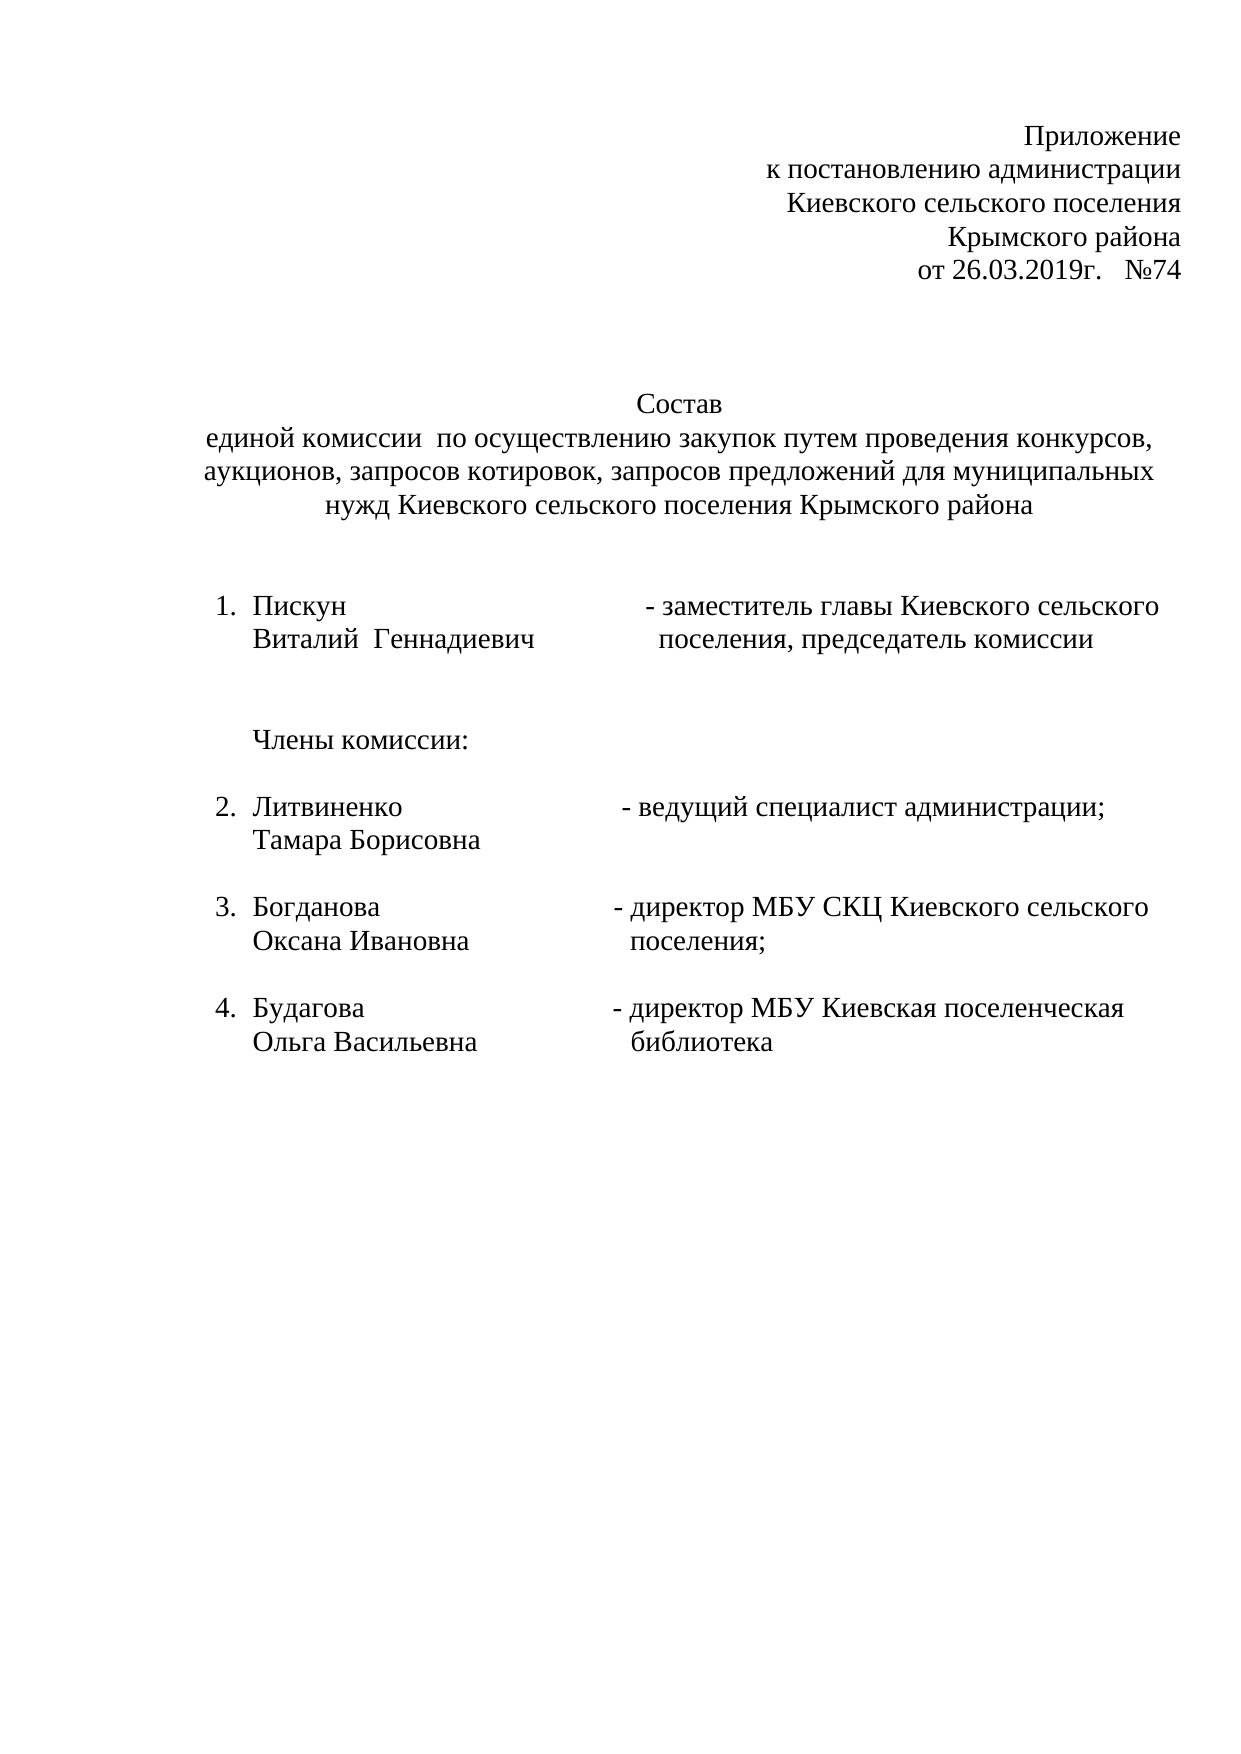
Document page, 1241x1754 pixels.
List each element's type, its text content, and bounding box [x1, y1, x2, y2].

list Оксана Ивановна поселения; [252, 923, 1181, 957]
text Приложение [177, 118, 1181, 152]
list Пискун - заместитель главы Киевского сельского [215, 588, 1181, 621]
list Богданова - директор МБУ СКЦ Киевского сельского [215, 889, 1181, 923]
text единой комиссии по осуществлению закупок путем проведения конкурсов, аукционов, запросов котировок, запросов предложений для муниципальных нужд Киевского сельского поселения Крымского района [177, 420, 1181, 521]
text от 26.03.2019г. №74 [177, 252, 1181, 286]
text Киевского сельского поселения [177, 185, 1181, 219]
list Виталий Геннадиевич поселения, председатель комиссии [252, 621, 1181, 655]
list Ольга Васильевна библиотека [252, 1024, 1181, 1057]
list Будагова - директор МБУ Киевская поселенческая [215, 990, 1181, 1024]
list Литвиненко - ведущий специалист администрации; [215, 789, 1181, 822]
text к постановлению администрации [177, 152, 1181, 185]
text Состав [177, 386, 1181, 420]
text Крымского района [177, 219, 1181, 252]
text Тамара Борисовна [252, 822, 1181, 856]
text Члены комиссии: [252, 722, 1181, 755]
